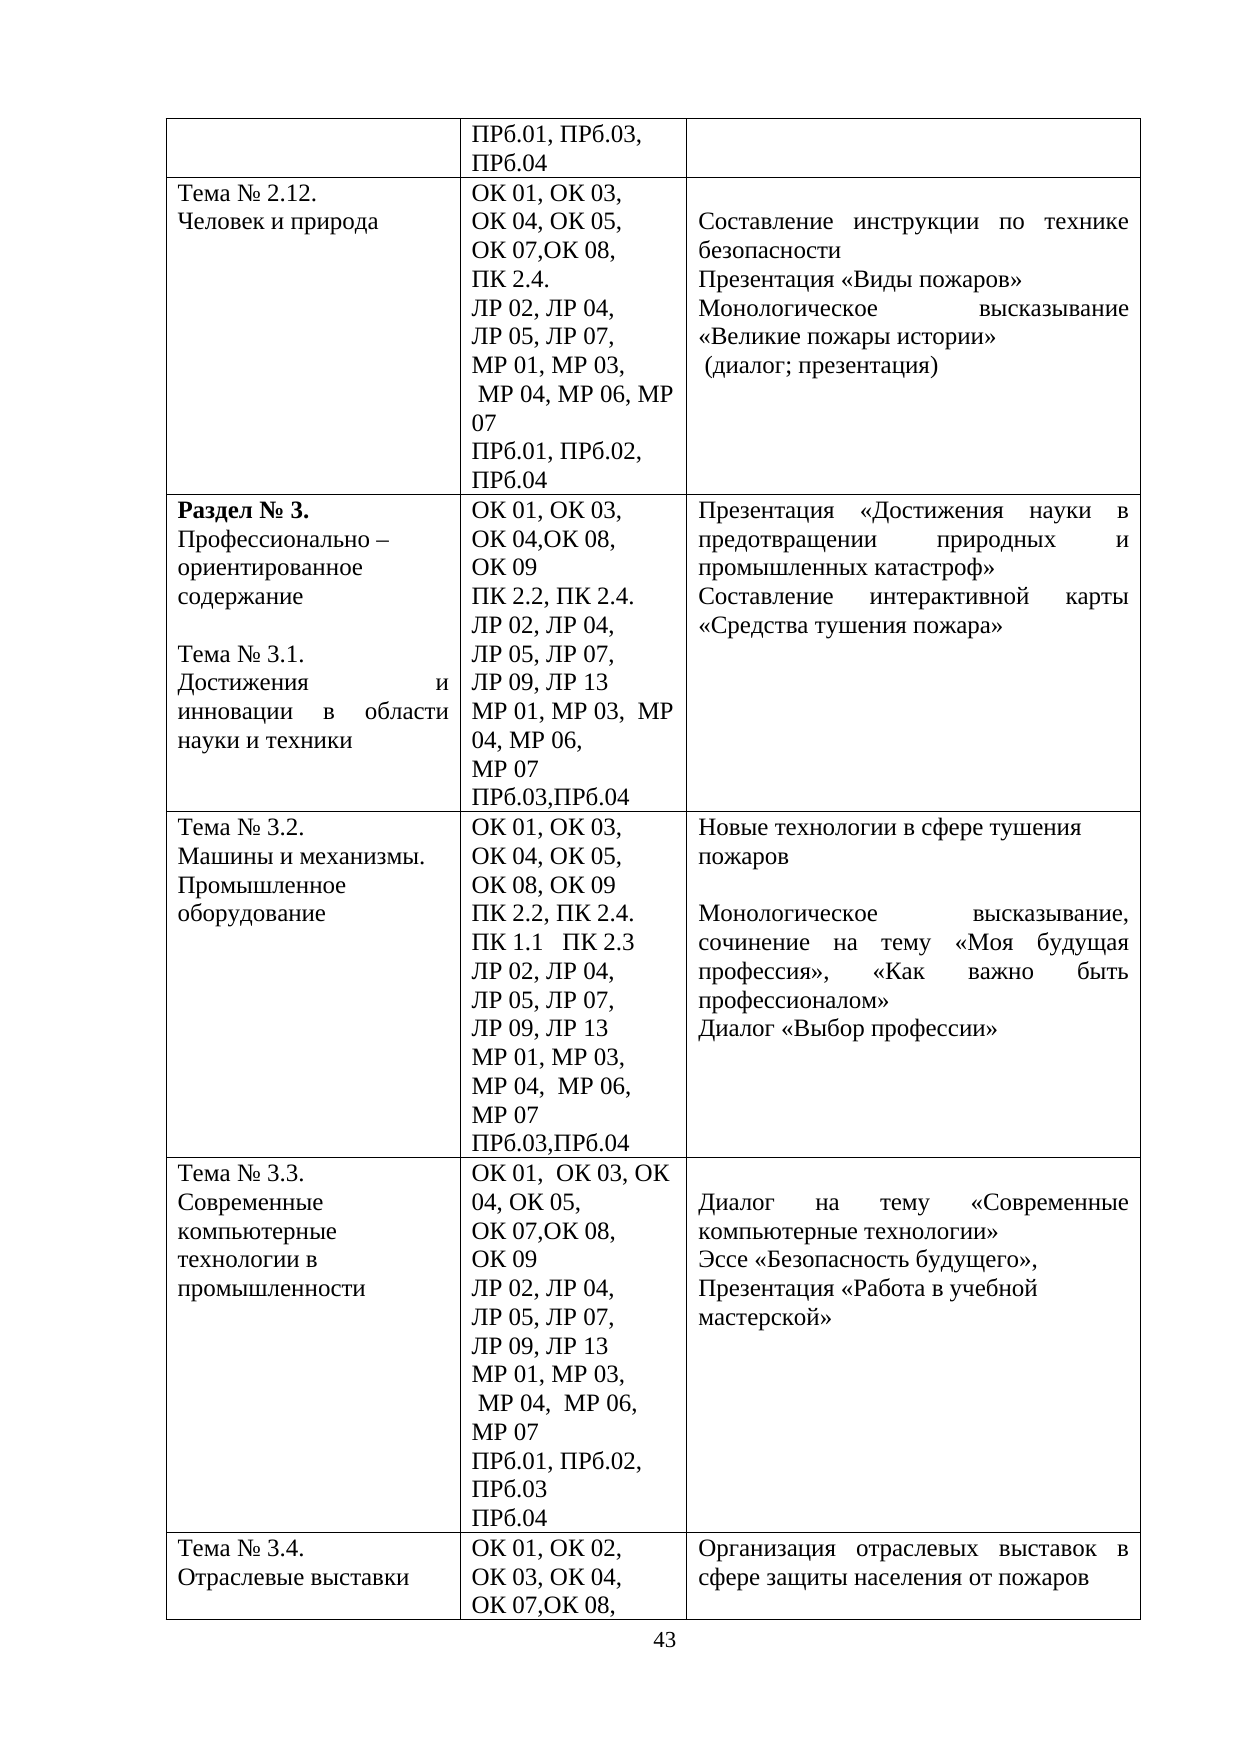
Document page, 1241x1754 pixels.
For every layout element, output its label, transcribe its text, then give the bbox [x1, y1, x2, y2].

table_cell Тема № 2.12. Человек и природа [167, 178, 460, 494]
table_cell Составление инструкции по технике безопасности Презентация «Виды пожаров» Монологическое высказывание «Великие пожары истории» (диалог; презентация) [687, 178, 1140, 494]
table_cell Новые технологии в сфере тушения пожаров Монологическое высказывание, сочинение на тему «Моя будущая профессия», «Как важно быть профессионалом» Диалог «Выбор профессии» [687, 812, 1140, 1157]
table_cell ОК 01, ОК 03, ОК 04, ОК 05, ОК 07,ОК 08, ОК 09 ЛР 02, ЛР 04, ЛР 05, ЛР 07, ЛР 09, ЛР 13 МР 01, МР 03, МР 04, МР 06, МР 07 ПРб.01, ПРб.02, ПРб.03 ПРб.04 [461, 1158, 686, 1532]
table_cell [461, 1533, 686, 1619]
table_cell Диалог на тему «Современные компьютерные технологии» Эссе «Безопасность будущего», Презентация «Работа в учебной мастерской» [687, 1158, 1140, 1532]
table_cell Тема № 3.2. Машины и механизмы. Промышленное оборудование [167, 812, 460, 1157]
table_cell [687, 119, 1140, 177]
table_cell Тема № 3.3. Современные компьютерные технологии в промышленности [167, 1158, 460, 1532]
table_cell ОК 01, ОК 03, ОК 04, ОК 05, ОК 08, ОК 09 ПК 2.2, ПК 2.4. ПК 1.1 ПК 2.3 ЛР 02, ЛР 04, ЛР 05, ЛР 07, ЛР 09, ЛР 13 МР 01, МР 03, МР 04, МР 06, МР 07 ПРб.03,ПРб.04 [461, 812, 686, 1157]
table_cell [461, 119, 686, 177]
table_cell Презентация «Достижения науки в предотвращении природных и промышленных катастроф» Составление интерактивной карты «Средства тушения пожара» [687, 495, 1140, 811]
table_cell Раздел № 3. Профессионально – ориентированное содержание Тема № 3.1. Достижения и инновации в области науки и техники [167, 495, 460, 811]
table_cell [167, 1533, 460, 1619]
table_cell ОК 01, ОК 03, ОК 04,ОК 08, ОК 09 ПК 2.2, ПК 2.4. ЛР 02, ЛР 04, ЛР 05, ЛР 07, ЛР 09, ЛР 13 МР 01, МР 03, МР 04, МР 06, МР 07 ПРб.03,ПРб.04 [461, 495, 686, 811]
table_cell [687, 1533, 1140, 1619]
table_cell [167, 119, 460, 177]
table_cell ОК 01, ОК 03, ОК 04, ОК 05, ОК 07,ОК 08, ПК 2.4. ЛР 02, ЛР 04, ЛР 05, ЛР 07, МР 01, МР 03, МР 04, МР 06, МР 07 ПРб.01, ПРб.02, ПРб.04 [461, 178, 686, 494]
